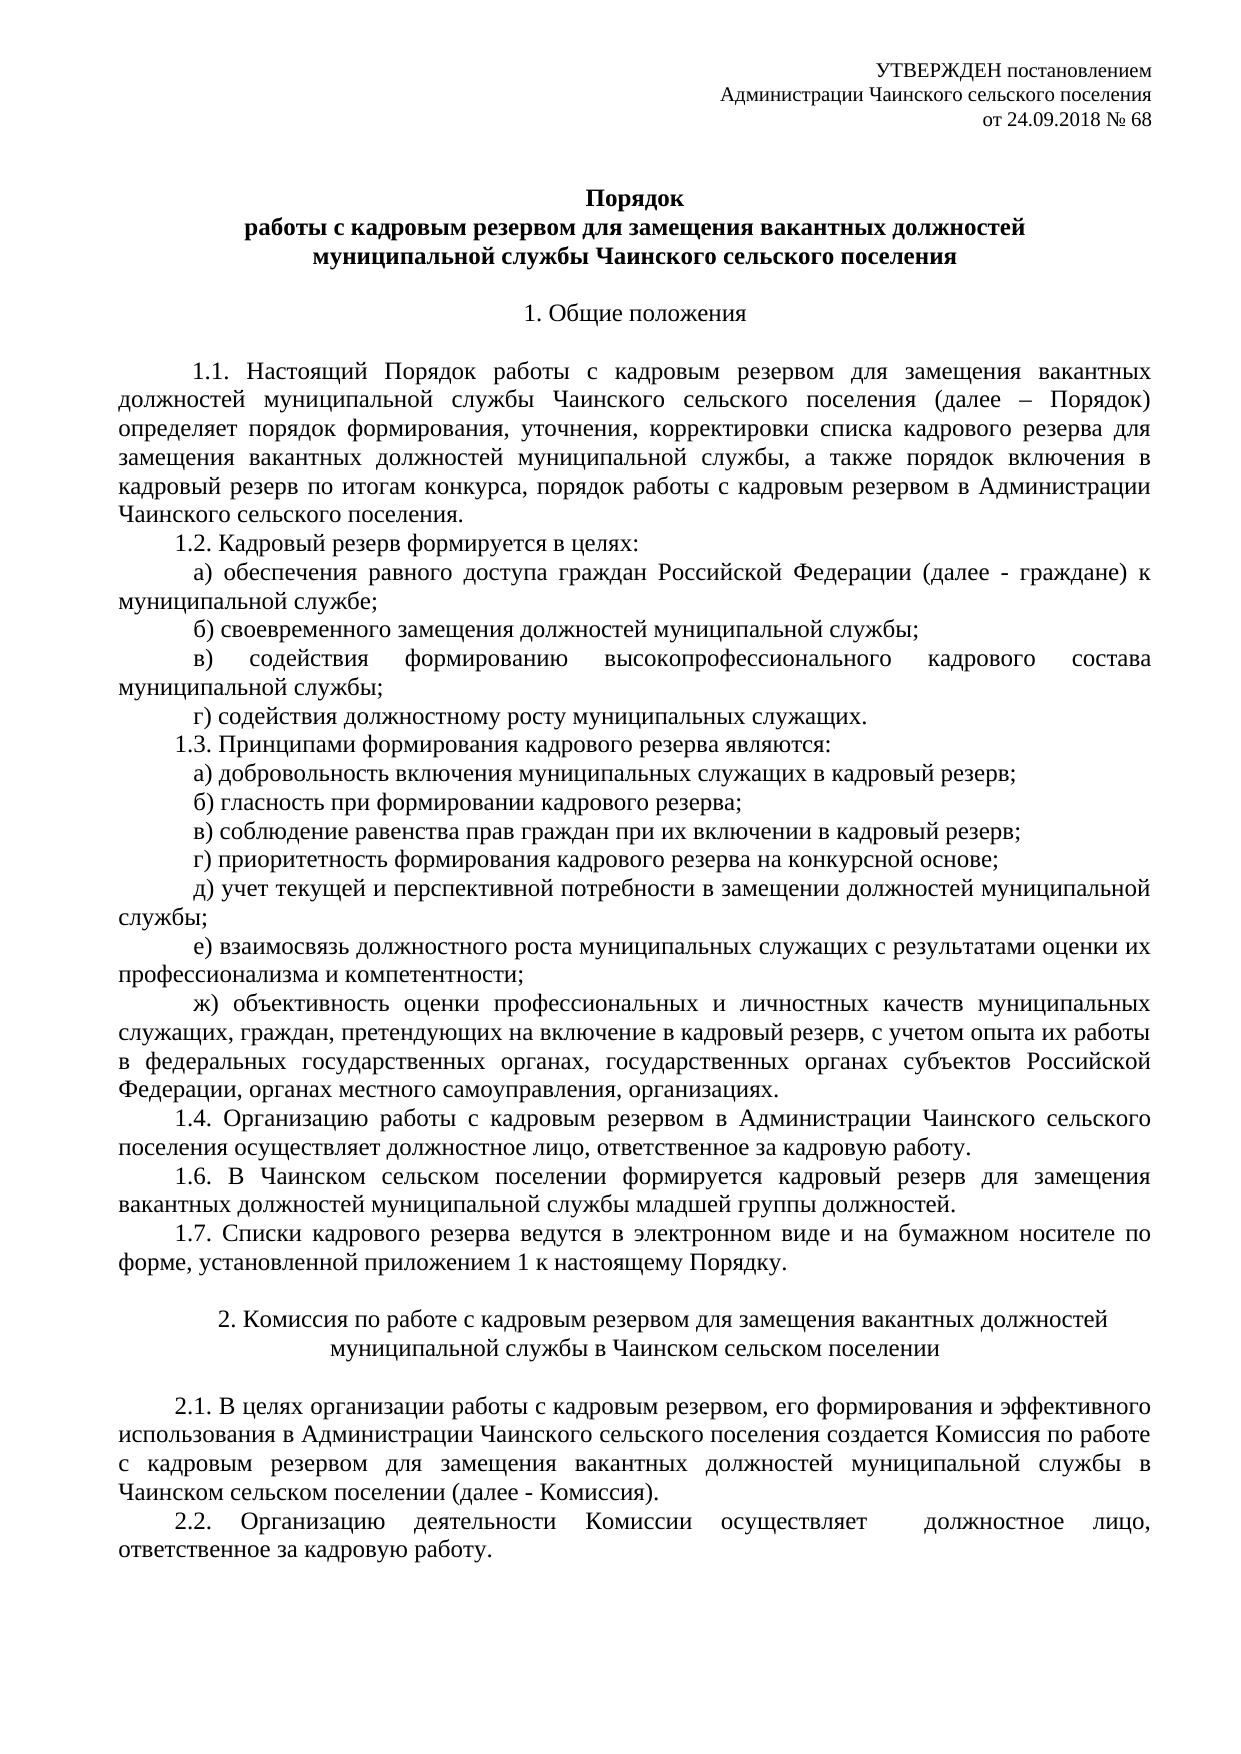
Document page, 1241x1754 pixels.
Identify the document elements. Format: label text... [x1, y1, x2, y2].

text 2.1. В целях организации работы с кадровым резервом, его формирования и эффективного использования в Администрации Чаинского сельского поселения создается Комиссия по работе с кадровым резервом для замещения вакантных должностей муниципальной службы в Чаинском сельском поселении (далее - Комиссия). [118, 1391, 1152, 1506]
text ж) объективность оценки профессиональных и личностных качеств муниципальных служащих, граждан, претендующих на включение в кадровый резерв, с учетом опыта их работы в федеральных государственных органах, государственных органах субъектов Российской Федерации, органах местного самоуправления, организациях. [118, 988, 1152, 1103]
text Администрации Чаинского сельского поселения [118, 82, 1152, 106]
text 1. Общие положения [118, 298, 1152, 327]
text г) приоритетность формирования кадрового резерва на конкурсной основе; [118, 844, 1152, 873]
text УТВЕРЖДЕН постановлением [118, 58, 1152, 82]
text работы с кадровым резервом для замещения вакантных должностей [118, 212, 1152, 241]
text муниципальной службы Чаинского сельского поселения [118, 241, 1152, 269]
text 1.3. Принципами формирования кадрового резерва являются: [118, 729, 1152, 758]
text в) содействия формированию высокопрофессионального кадрового состава муниципальной службы; [118, 643, 1152, 701]
text 1.1. Настоящий Порядок работы с кадровым резервом для замещения вакантных должностей муниципальной службы Чаинского сельского поселения (далее – Порядок) определяет порядок формирования, уточнения, корректировки списка кадрового резерва для замещения вакантных должностей муниципальной службы, а также порядок включения в кадровый резерв по итогам конкурса, порядок работы с кадровым резервом в Администрации Чаинского сельского поселения. [118, 356, 1152, 528]
text 1.7. Списки кадрового резерва ведутся в электронном виде и на бумажном носителе по форме, установленной приложением 1 к настоящему Порядку. [118, 1218, 1152, 1276]
text е) взаимосвязь должностного роста муниципальных служащих с результатами оценки их профессионализма и компетентности; [118, 931, 1152, 988]
text от 24.09.2018 № 68 [118, 106, 1152, 131]
text а) добровольность включения муниципальных служащих в кадровый резерв; [118, 758, 1152, 787]
text б) гласность при формировании кадрового резерва; [118, 787, 1152, 816]
text г) содействия должностному росту муниципальных служащих. [118, 701, 1152, 729]
text в) соблюдение равенства прав граждан при их включении в кадровый резерв; [118, 816, 1152, 844]
text б) своевременного замещения должностей муниципальной службы; [118, 614, 1152, 643]
text 1.4. Организацию работы с кадровым резервом в Администрации Чаинского сельского поселения осуществляет должностное лицо, ответственное за кадровую работу. [118, 1103, 1152, 1161]
text д) учет текущей и перспективной потребности в замещении должностей муниципальной службы; [118, 873, 1152, 931]
text Порядок [118, 183, 1152, 212]
text 1.6. В Чаинском сельском поселении формируется кадровый резерв для замещения вакантных должностей муниципальной службы младшей группы должностей. [118, 1161, 1152, 1218]
text 2. Комиссия по работе с кадровым резервом для замещения вакантных должностей муниципальной службы в Чаинском сельском поселении [118, 1304, 1152, 1362]
text 2.2. Организацию деятельности Комиссии осуществляет должностное лицо, ответственное за кадровую работу. [118, 1506, 1152, 1563]
text 1.2. Кадровый резерв формируется в целях: [118, 528, 1152, 557]
text а) обеспечения равного доступа граждан Российской Федерации (далее - граждане) к муниципальной службе; [118, 557, 1152, 614]
